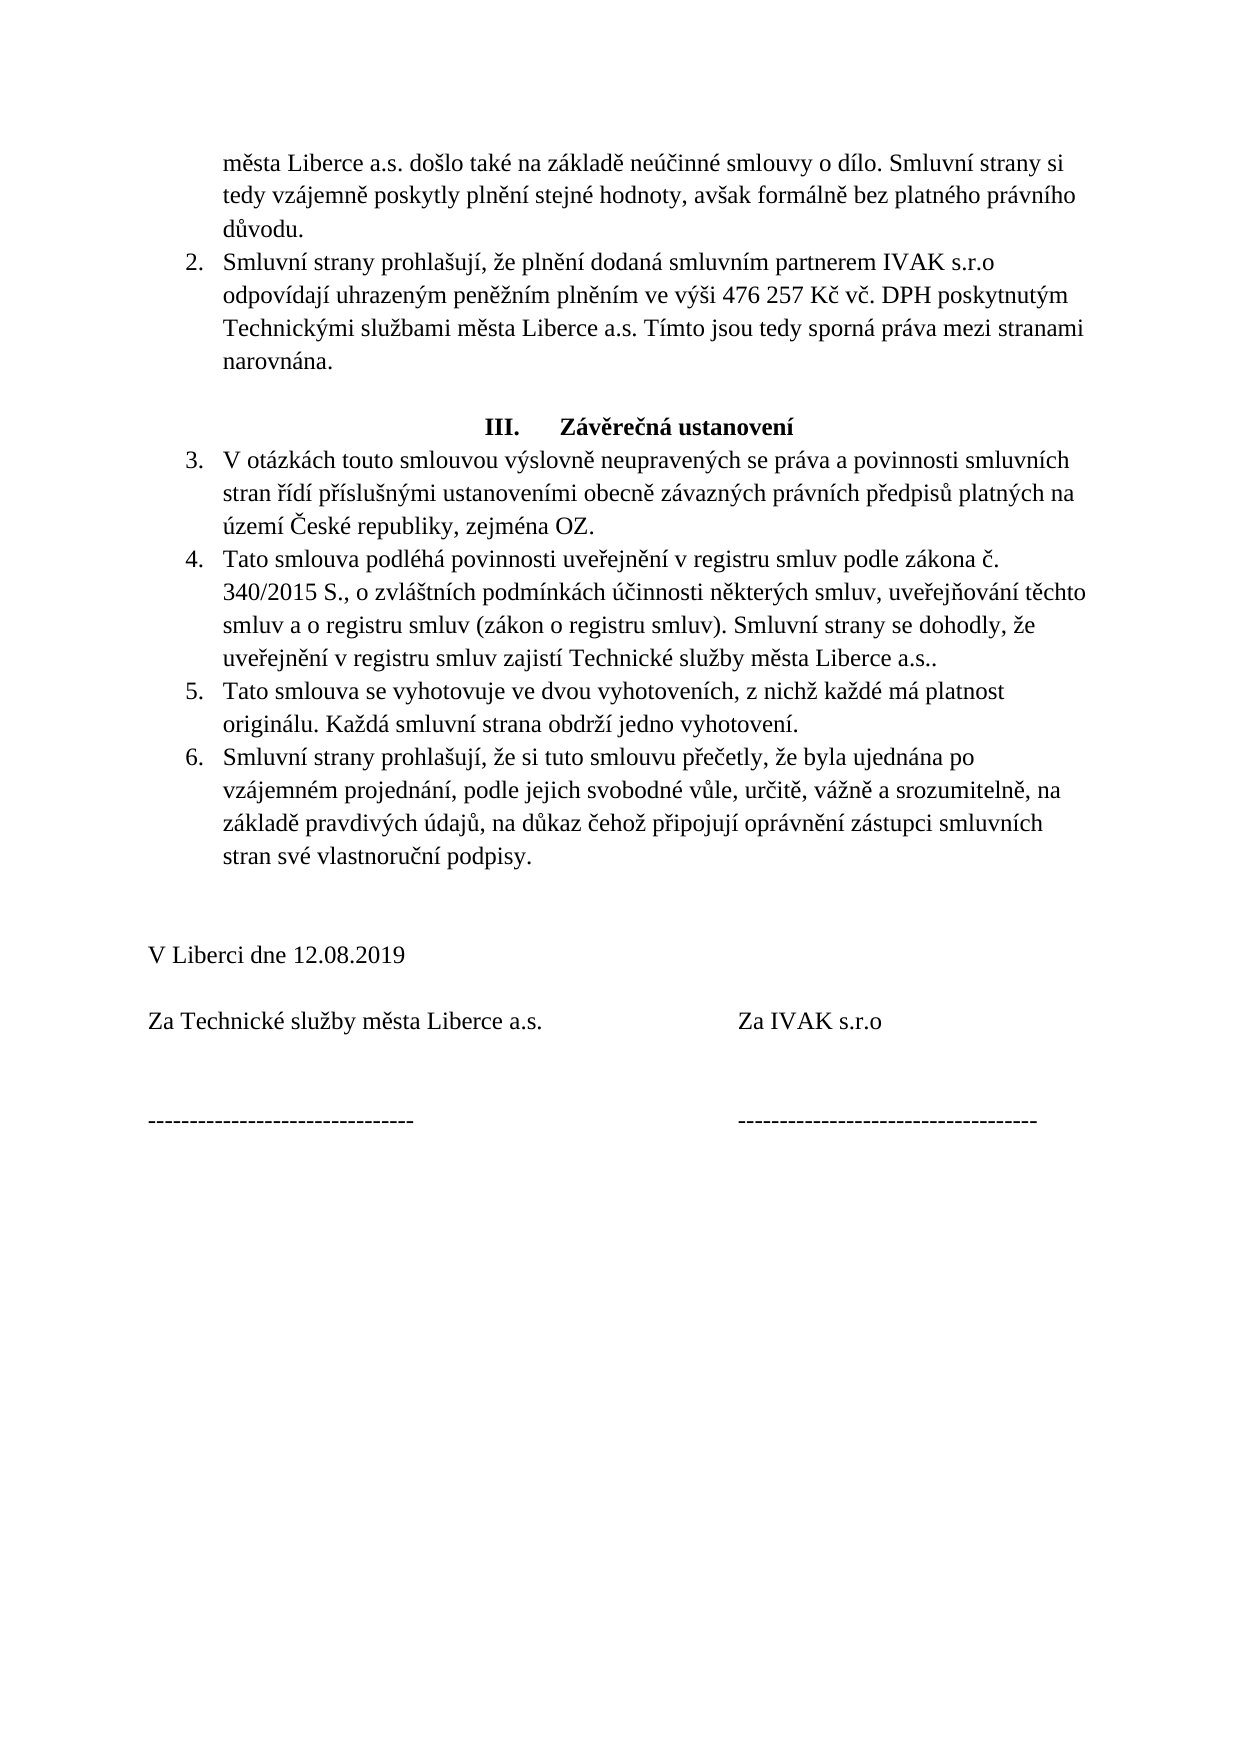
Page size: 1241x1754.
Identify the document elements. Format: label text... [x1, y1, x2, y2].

list Smluvní strany prohlašují, že plnění dodaná smluvním partnerem IVAK s.r.o odpovídají uhrazeným peněžním plněním ve výši 476 257 Kč vč. DPH poskytnutým Technickými službami města Liberce a.s. Tímto jsou tedy sporná práva mezi stranami narovnána. [185, 247, 1093, 374]
list Tato smlouva podléhá povinnosti uveřejnění v registru smluv podle zákona č. 340/2015 S., o zvláštních podmínkách účinnosti některých smluv, uveřejňování těchto smluv a o registru smluv (zákon o registru smluv). Smluvní strany se dohodly, že uveřejnění v registru smluv zajistí Technické služby města Liberce a.s.. [185, 544, 1093, 672]
list Smluvní strany prohlašují, že si tuto smlouvu přečetly, že byla ujednána po vzájemném projednání, podle jejich svobodné vůle, určitě, vážně a srozumitelně, na základě pravdivých údajů, na důkaz čehož připojují oprávnění zástupci smluvních stran své vlastnoruční podpisy. [185, 742, 1093, 870]
text Za Technické služby města Liberce a.s. Za IVAK s.r.o [148, 1006, 1093, 1035]
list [185, 148, 1093, 242]
list Závěrečná ustanovení [185, 412, 1093, 441]
list Tato smlouva se vyhotovuje ve dvou vyhotoveních, z nichž každé má platnost originálu. Každá smluvní strana obdrží jedno vyhotovení. [185, 676, 1093, 738]
text -------------------------------- ------------------------------------ [148, 1105, 1093, 1134]
list V otázkách touto smlouvou výslovně neupravených se práva a povinnosti smluvních stran řídí příslušnými ustanoveními obecně závazných právních předpisů platných na území České republiky, zejména OZ. [185, 445, 1093, 539]
text V Liberci dne 12.08.2019 [148, 940, 1093, 969]
